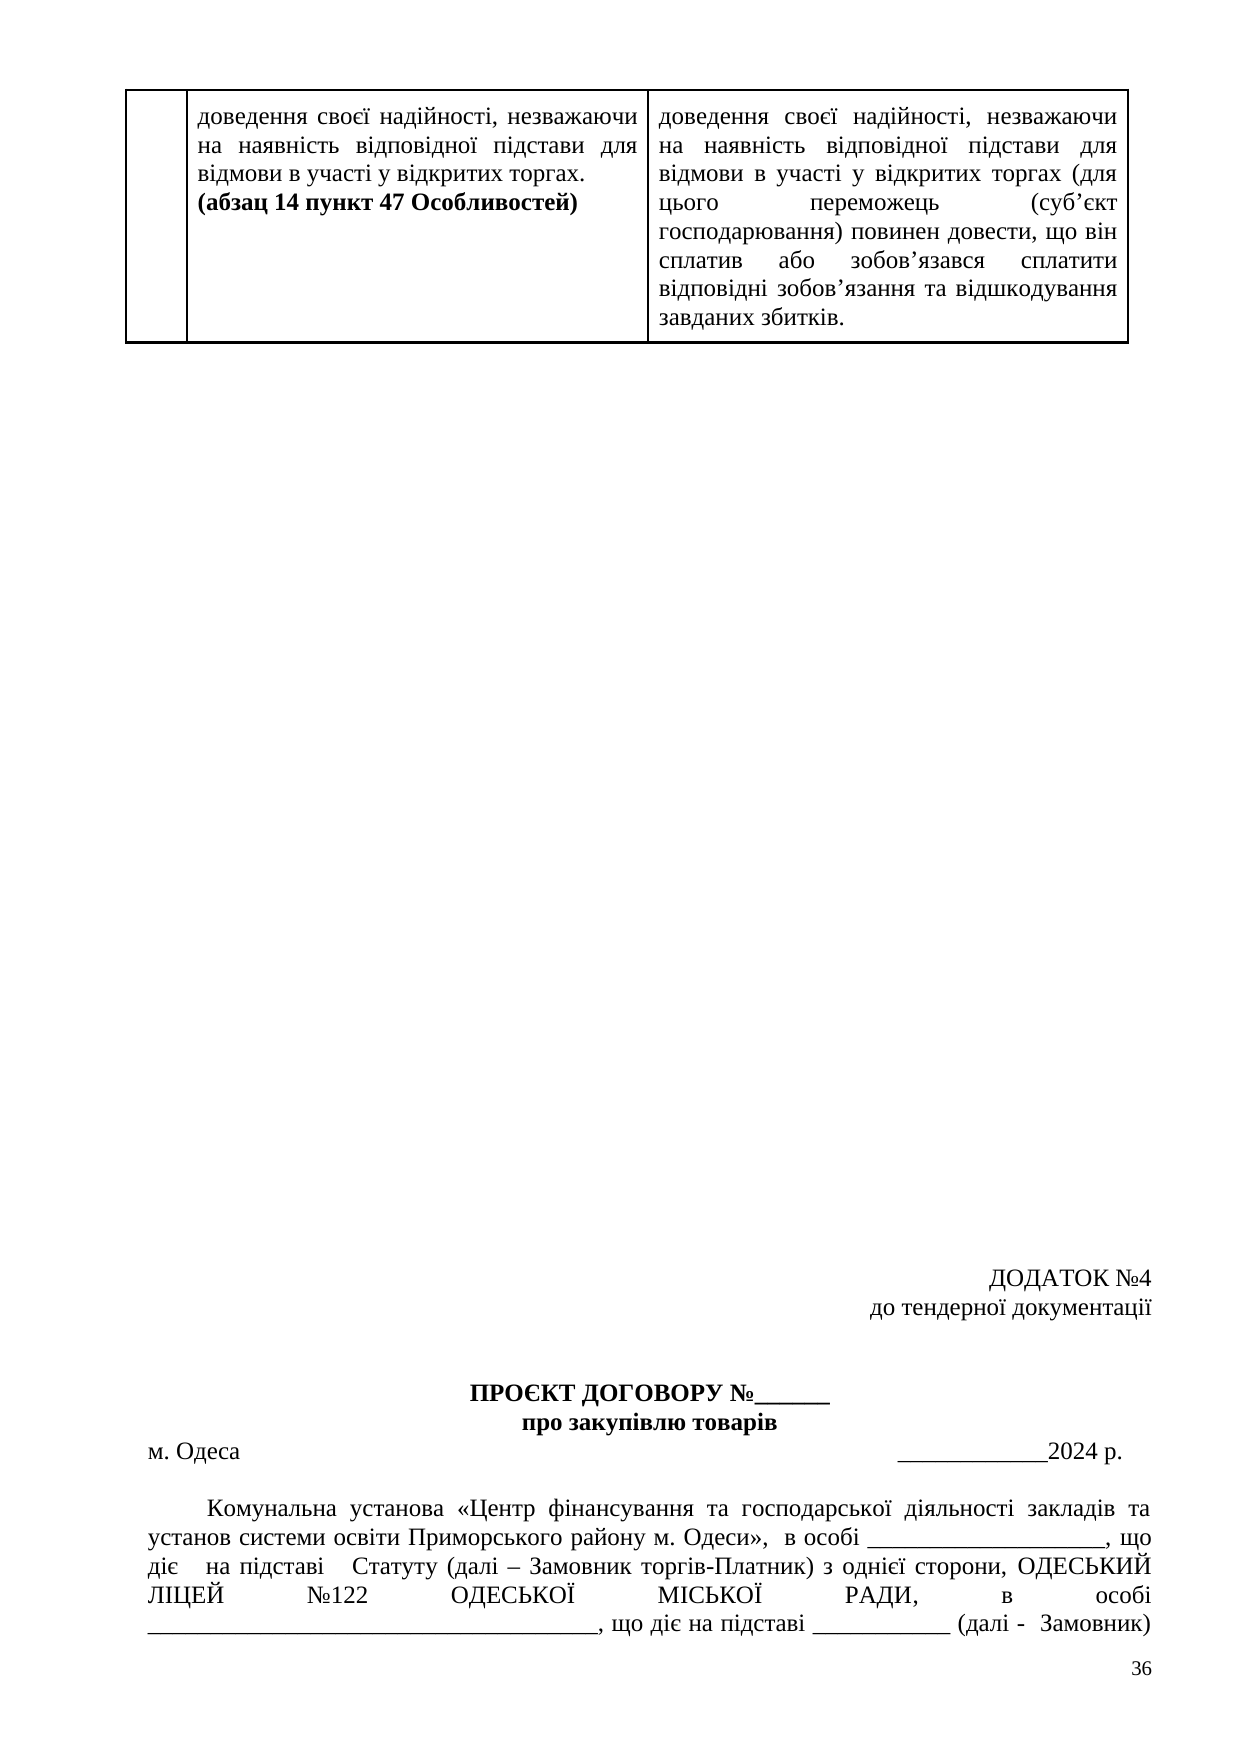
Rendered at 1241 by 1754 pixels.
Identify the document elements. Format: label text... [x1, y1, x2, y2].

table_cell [649, 91, 1127, 341]
text до тендерної документації [148, 1292, 1152, 1321]
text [148, 1493, 1152, 1637]
table_cell 4 [127, 91, 186, 341]
text м. Одеса ____________2024 р. [148, 1436, 1152, 1465]
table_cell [188, 91, 647, 341]
text ПРОЄКТ ДОГОВОРУ №______ [148, 1378, 1152, 1407]
text ДОДАТОК №4 [148, 1263, 1152, 1292]
text про закупівлю товарів [148, 1407, 1152, 1436]
